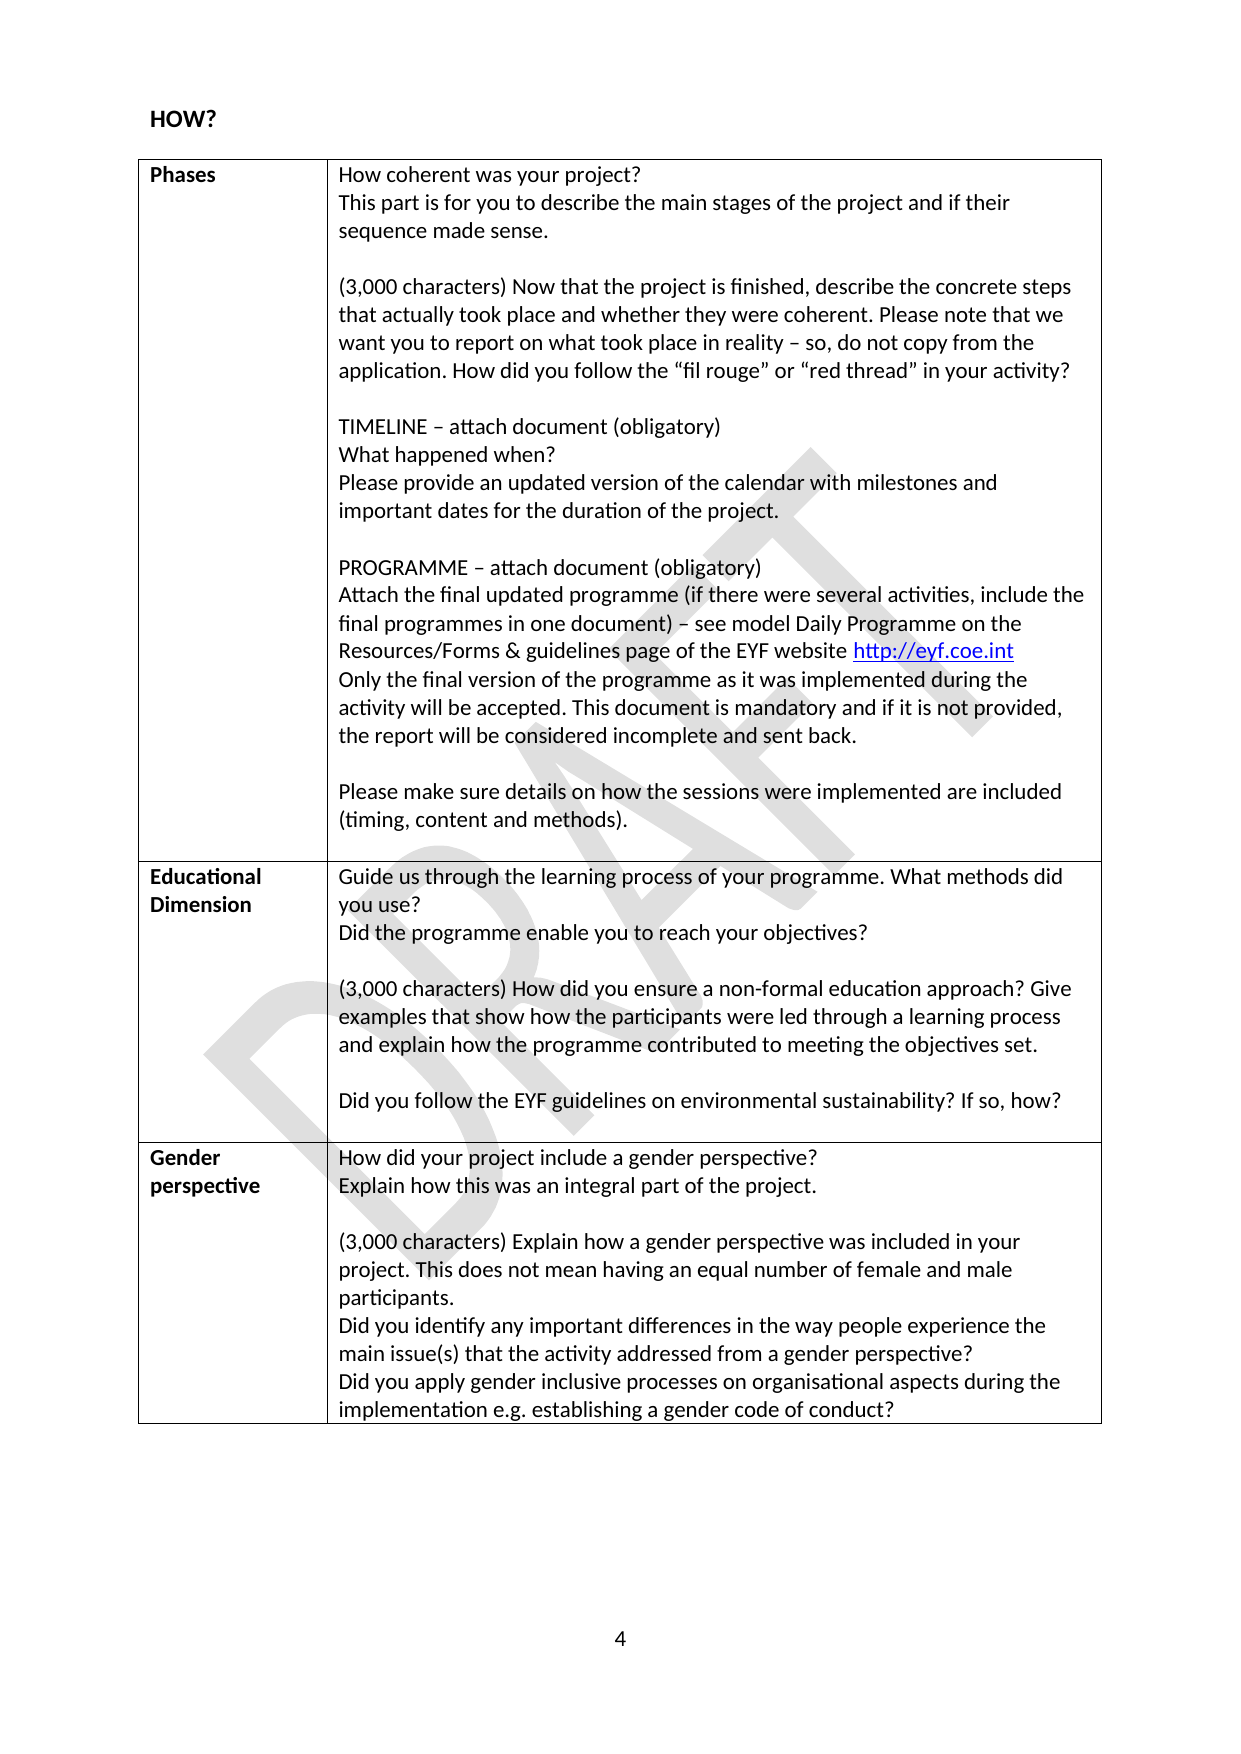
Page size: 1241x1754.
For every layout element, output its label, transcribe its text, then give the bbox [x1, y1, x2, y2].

table_cell Educational Dimension [139, 862, 327, 1142]
text HOW? [150, 103, 1090, 134]
table_header How coherent was your project? This part is for you to describe the main stages of the project and if their sequence made sense. (3,000 characters) Now that the project is finished, describe the concrete steps that actually took place and whether they were coherent. Please note that we want you to report on what took place in reality – so, do not copy from the application. How did you follow the “fil rouge” or “red thread” in your activity? TIMELINE – attach document (obligatory) What happened when? Please provide an updated version of the calendar with milestones and important dates for the duration of the project. PROGRAMME – attach document (obligatory) Attach the final updated programme (if there were several activities, include the final programmes in one document) – see model Daily Programme on the Resources/Forms & guidelines page of the EYF website http://eyf.coe.int Only the final version of the programme as it was implemented during the activity will be accepted. This document is mandatory and if it is not provided, the report will be considered incomplete and sent back. Please make sure details on how the sessions were implemented are included (timing, content and methods). [328, 160, 1101, 861]
table_cell How did your project include a gender perspective? Explain how this was an integral part of the project. (3,000 characters) Explain how a gender perspective was included in your project. This does not mean having an equal number of female and male participants. Did you identify any important differences in the way people experience the main issue(s) that the activity addressed from a gender perspective? Did you apply gender inclusive processes on organisational aspects during the implementation e.g. establishing a gender code of conduct? [328, 1143, 1101, 1423]
table_header Phases [139, 160, 327, 861]
table_cell Guide us through the learning process of your programme. What methods did you use? Did the programme enable you to reach your objectives? (3,000 characters) How did you ensure a non-formal education approach? Give examples that show how the participants were led through a learning process and explain how the programme contributed to meeting the objectives set. Did you follow the EYF guidelines on environmental sustainability? If so, how? [328, 862, 1101, 1142]
table_cell Gender perspective [139, 1143, 327, 1423]
